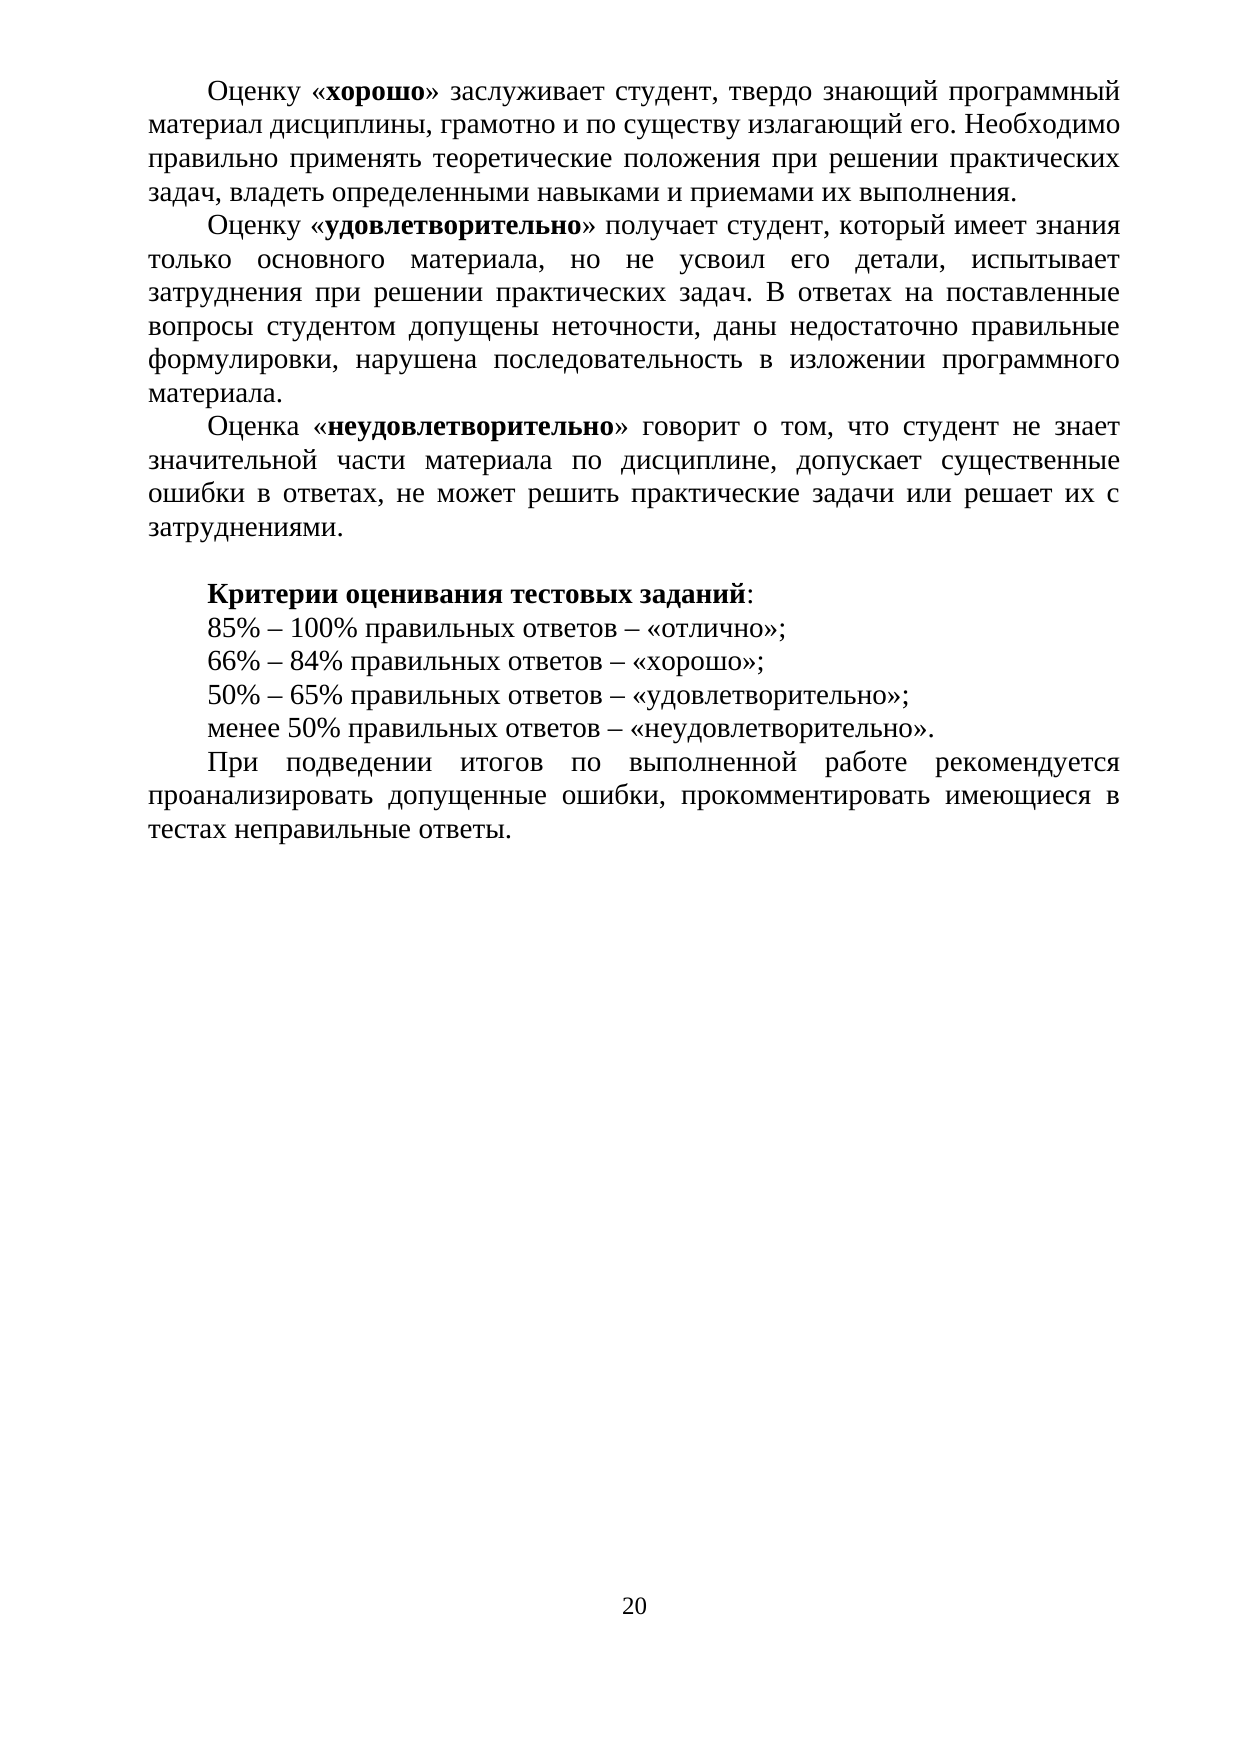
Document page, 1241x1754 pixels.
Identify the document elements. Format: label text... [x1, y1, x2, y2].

text Оценку «хорошо» заслуживает студент, твердо знающий программный материал дисциплины, грамотно и по существу излагающий его. Необходимо правильно применять теоретические положения при решении практических задач, владеть определенными навыками и приемами их выполнения. [148, 73, 1121, 207]
text Оценка «неудовлетворительно» говорит о том, что студент не знает значительной части материала по дисциплине, допускает существенные ошибки в ответах, не может решить практические задачи или решает их с затруднениями. [148, 408, 1121, 543]
text 85% – 100% правильных ответов – «отлично»; [148, 610, 1121, 643]
text менее 50% правильных ответов – «неудовлетворительно». [148, 710, 1121, 744]
text Оценку «удовлетворительно» получает студент, который имеет знания только основного материала, но не усвоил его детали, испытывает затруднения при решении практических задач. В ответах на поставленные вопросы студентом допущены неточности, даны недостаточно правильные формулировки, нарушена последовательность в изложении программного материала. [148, 207, 1121, 408]
text 66% – 84% правильных ответов – «хорошо»; [148, 643, 1121, 677]
text При подведении итогов по выполненной работе рекомендуется проанализировать допущенные ошибки, прокомментировать имеющиеся в тестах неправильные ответы. [148, 744, 1121, 844]
text 50% – 65% правильных ответов – «удовлетворительно»; [148, 677, 1121, 710]
text Критерии оценивания тестовых заданий: [148, 576, 1121, 610]
